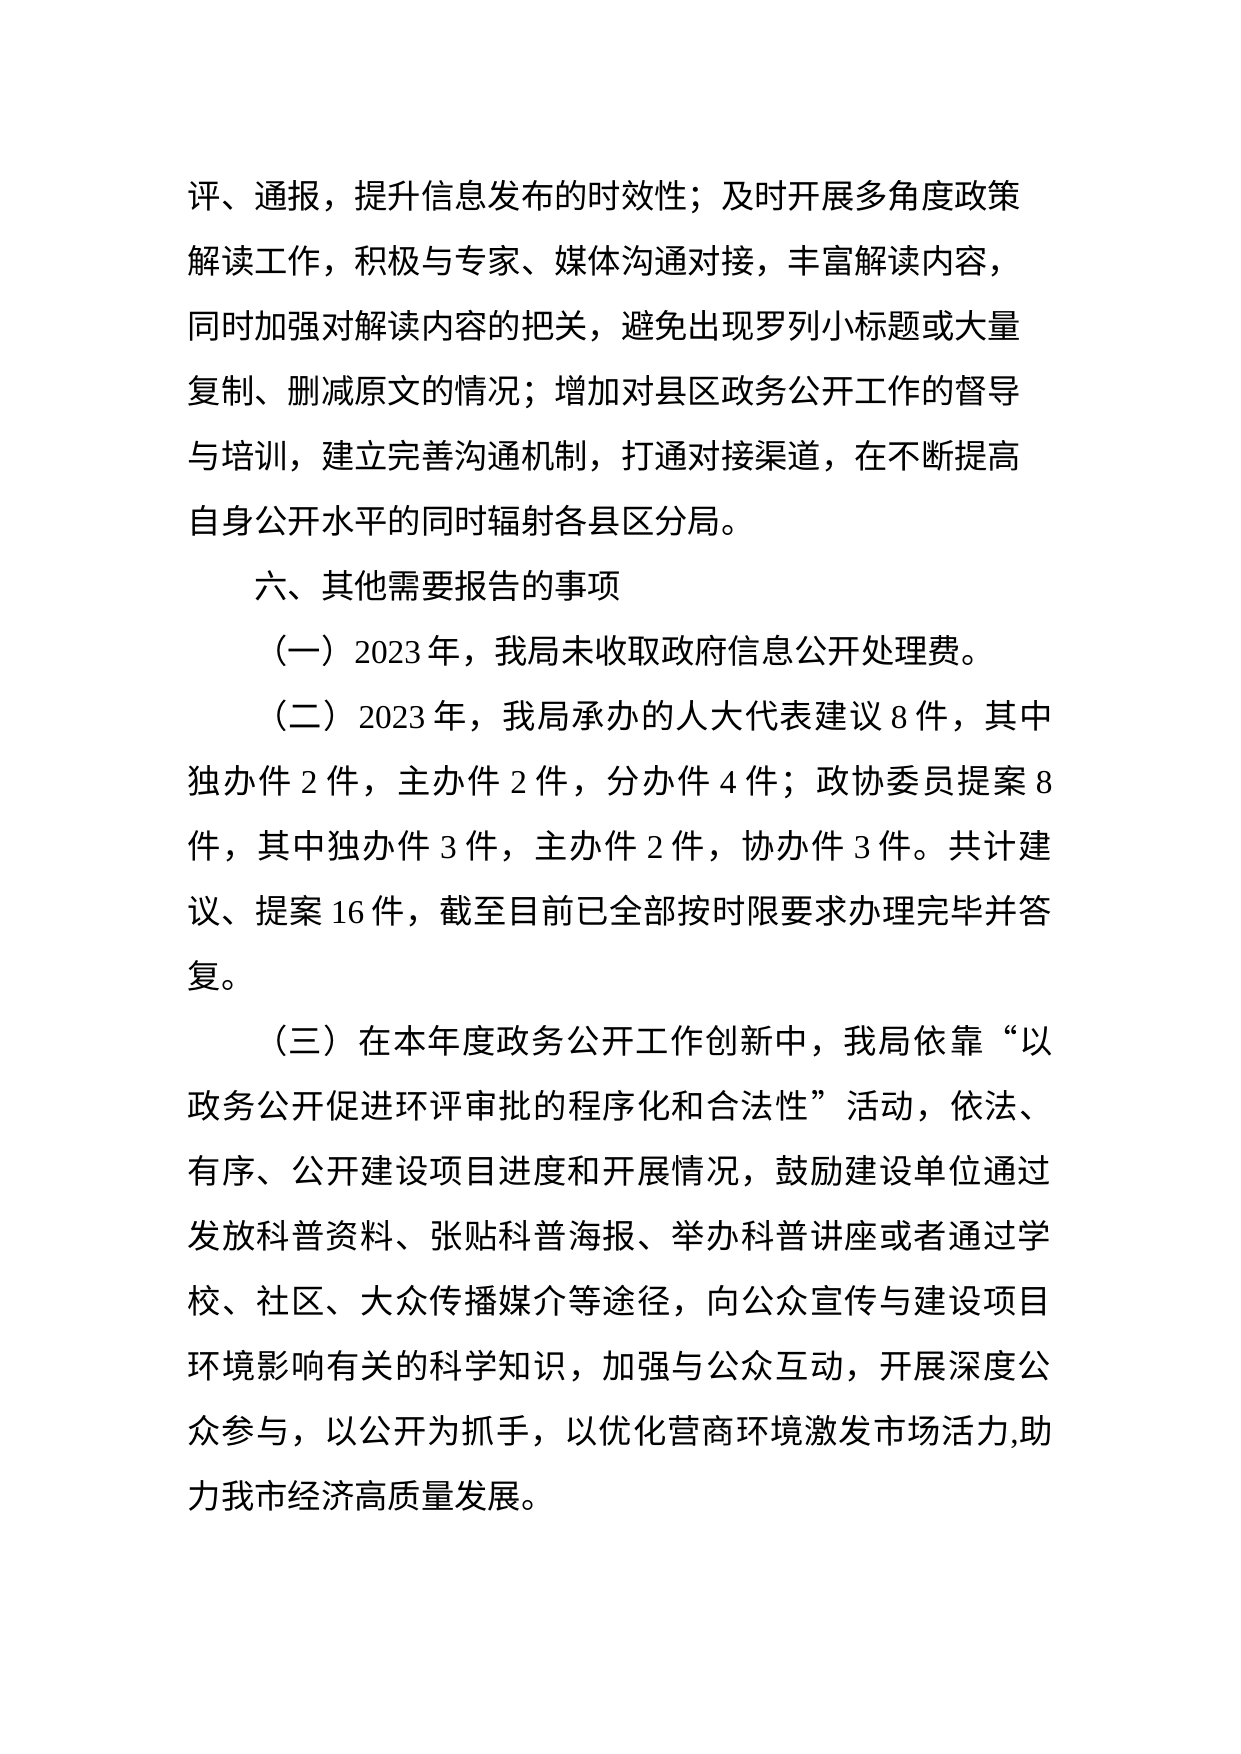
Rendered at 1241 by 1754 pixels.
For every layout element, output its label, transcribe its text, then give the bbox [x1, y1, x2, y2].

text （一）2023年，我局未收取政府信息公开处理费。 [187, 617, 1053, 682]
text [187, 162, 1053, 552]
text （二）2023年，我局承办的人大代表建议8件，其中独办件2件，主办件2件，分办件4件；政协委员提案8件，其中独办件3件，主办件2件，协办件3件。共计建议、提案16件，截至目前已全部按时限要求办理完毕并答复。 [187, 682, 1053, 1007]
text （三）在本年度政务公开工作创新中，我局依靠“以政务公开促进环评审批的程序化和合法性”活动，依法、有序、公开建设项目进度和开展情况，鼓励建设单位通过发放科普资料、张贴科普海报、举办科普讲座或者通过学校、社区、大众传播媒介等途径，向公众宣传与建设项目环境影响有关的科学知识，加强与公众互动，开展深度公众参与，以公开为抓手，以优化营商环境激发市场活力,助力我市经济高质量发展。 [187, 1007, 1053, 1527]
text 六、其他需要报告的事项 [187, 552, 1053, 617]
